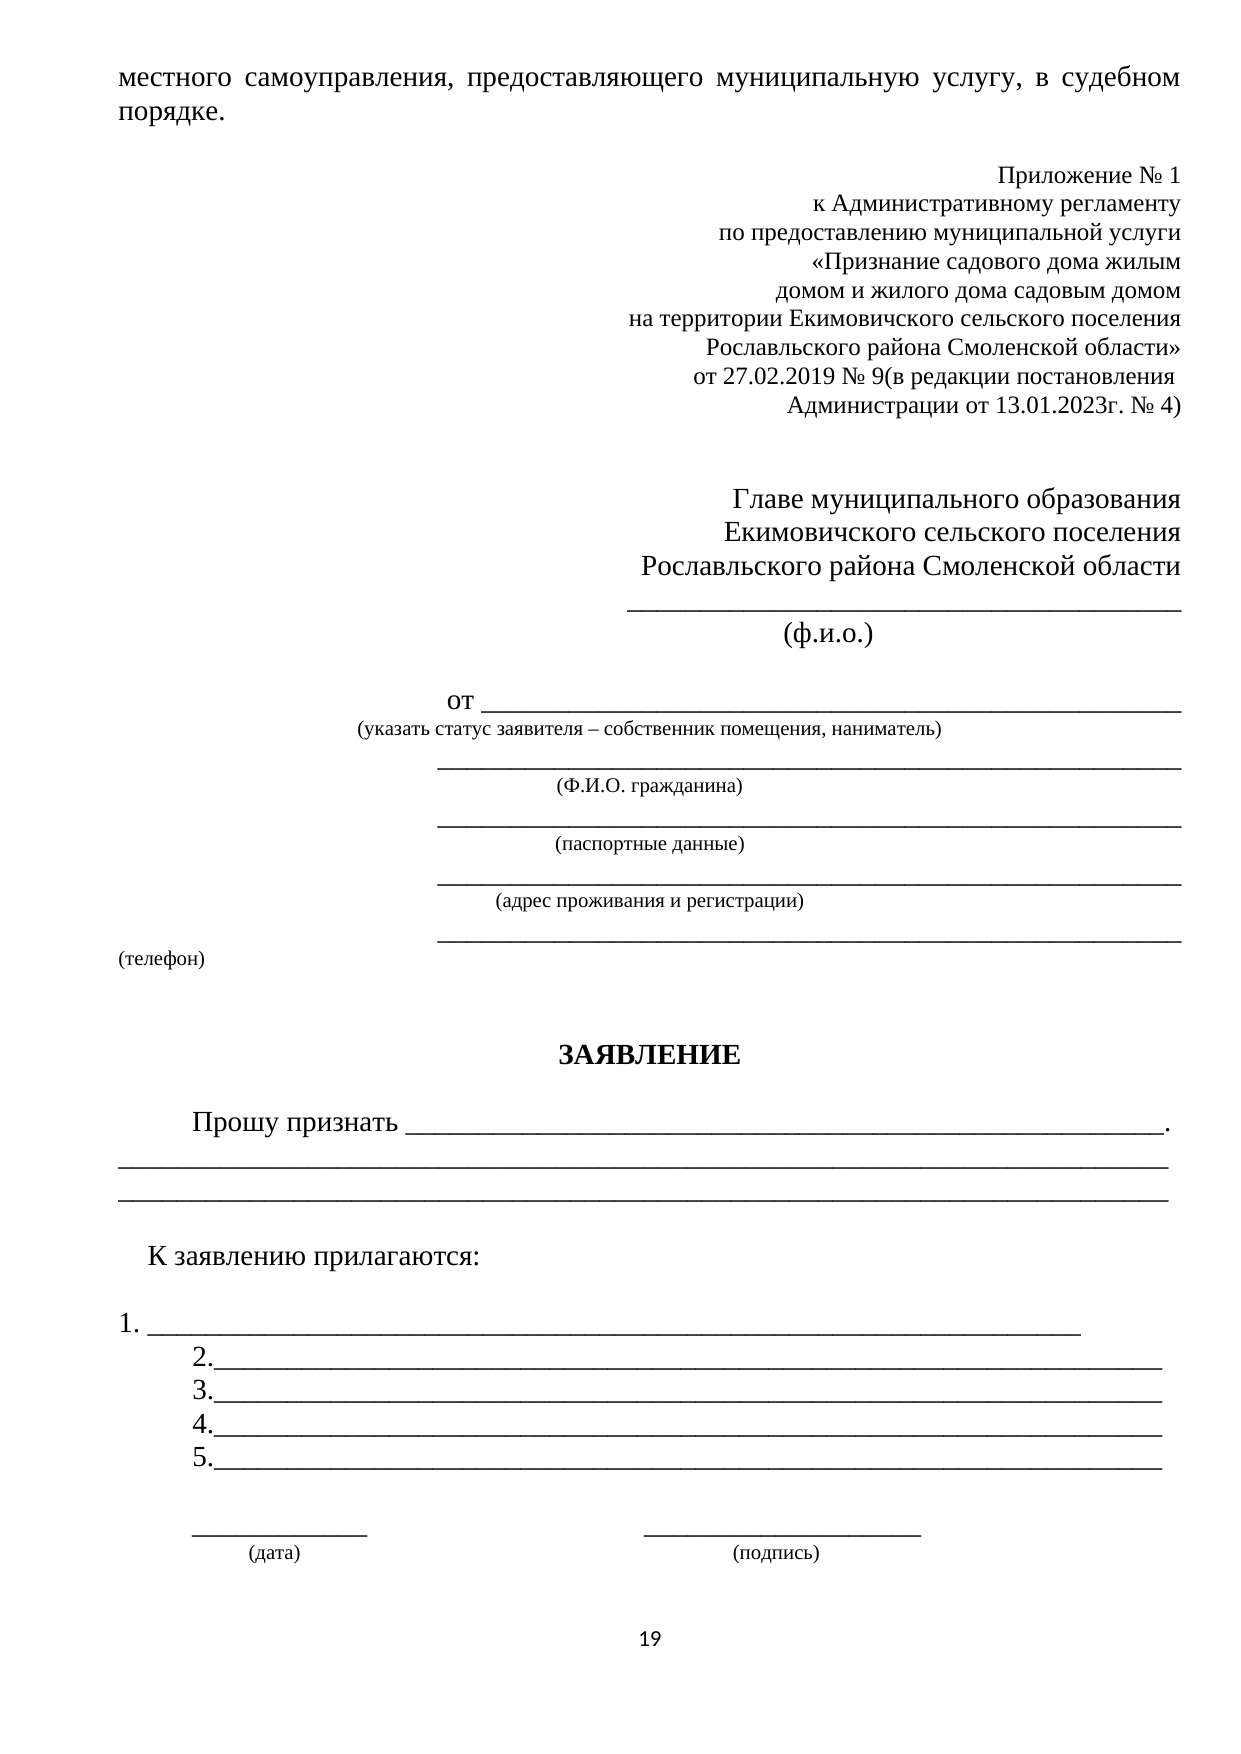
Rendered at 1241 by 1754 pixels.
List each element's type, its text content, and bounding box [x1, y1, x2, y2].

text Рославльского района Смоленской области» [118, 332, 1181, 361]
text ____________ ___________________ [118, 1507, 1181, 1540]
text по предоставлению муниципальной услуги «Признание садового дома жилым [118, 217, 1181, 275]
text ________________________________________________________________________________________________________________________________________________ [118, 1138, 1181, 1205]
text (паспортные данные) [118, 831, 1181, 855]
text Администрации от 13.01.2023г. № 4) [118, 390, 1181, 418]
text (указать статус заявителя – собственник помещения, наниматель) [118, 716, 1181, 739]
text (Ф.И.О. гражданина) [118, 773, 1181, 797]
text (дата) (подпись) [118, 1540, 1181, 1564]
text К заявлению прилагаются: [118, 1238, 1181, 1272]
text 2._________________________________________________________________ [118, 1339, 1181, 1372]
text ___________________________________________________ [118, 739, 1181, 773]
text от ________________________________________________ [118, 682, 1181, 716]
text (ф.и.о.) [118, 615, 1181, 648]
text ___________________________________________________ [118, 855, 1181, 888]
text домом и жилого дома садовым домом [118, 275, 1181, 303]
text Рославльского района Смоленской области [118, 548, 1181, 581]
text ЗАЯВЛЕНИЕ [118, 1037, 1181, 1071]
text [118, 59, 1181, 126]
text на территории Екимовичского сельского поселения [118, 303, 1181, 332]
text Приложение № 1 [118, 160, 1181, 188]
text Главе муниципального образования [118, 481, 1181, 514]
text от 27.02.2019 № 9(в редакции постановления [118, 361, 1181, 390]
text 5._________________________________________________________________ [118, 1439, 1181, 1473]
text ___________________________________________________ [118, 797, 1181, 831]
text (телефон) [118, 946, 1181, 970]
text Екимовичского сельского поселения [118, 514, 1181, 548]
text (адрес проживания и регистрации) [118, 888, 1181, 912]
text ______________________________________ [118, 581, 1181, 615]
text к Административному регламенту [118, 188, 1181, 217]
text 1. ________________________________________________________________ [118, 1305, 1181, 1339]
text ___________________________________________________ [118, 912, 1181, 946]
text 3._________________________________________________________________ [118, 1372, 1181, 1406]
text 4._________________________________________________________________ [118, 1406, 1181, 1439]
text Прошу признать ____________________________________________________. [118, 1104, 1181, 1138]
